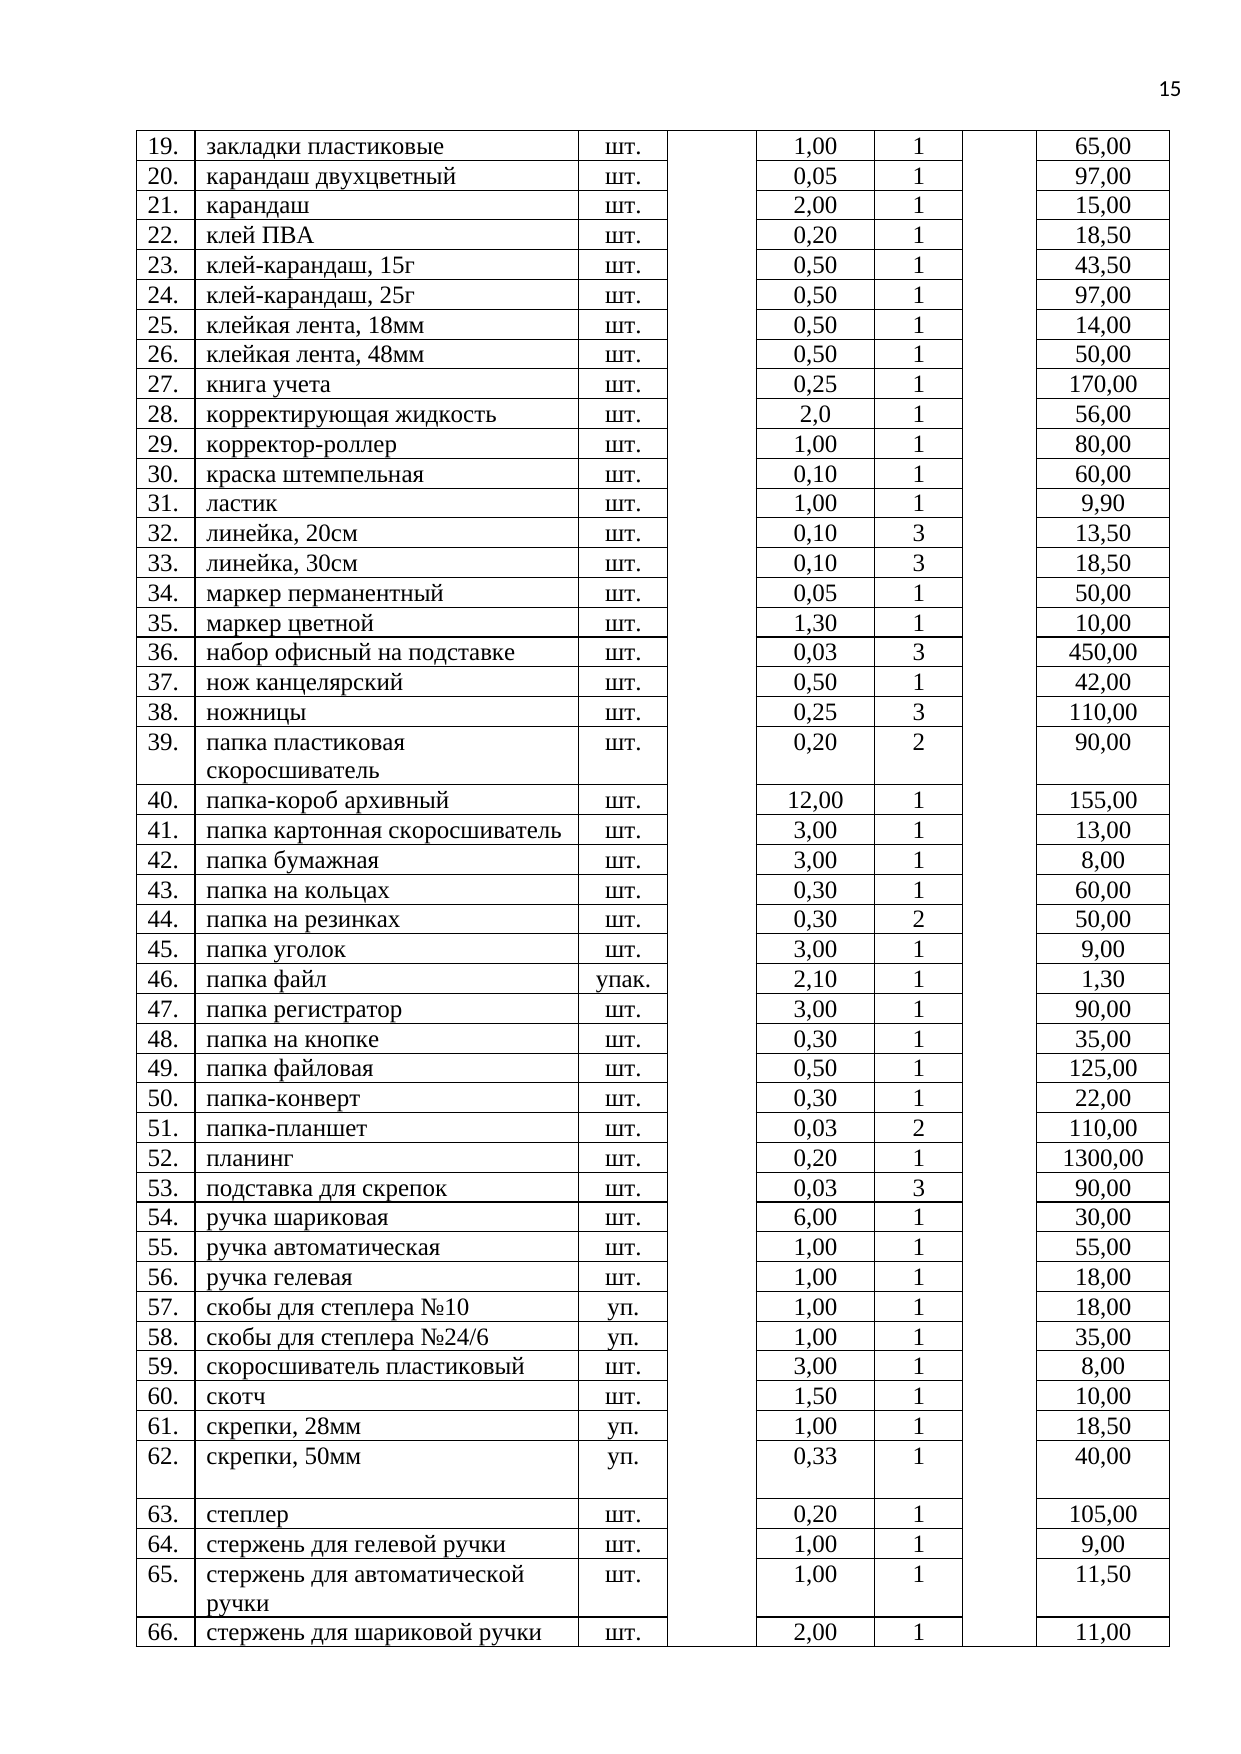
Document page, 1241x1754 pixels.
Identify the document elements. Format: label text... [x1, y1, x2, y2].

table_cell 0,03 [757, 638, 874, 666]
table_cell 3 [875, 518, 962, 547]
table_cell 11,50 [1037, 1559, 1169, 1616]
table_cell [137, 250, 194, 279]
table_cell 0,10 [757, 459, 874, 487]
table_cell 15,00 [1037, 191, 1169, 219]
table_cell 2,00 [757, 191, 874, 219]
table_cell шт. [579, 905, 667, 933]
table_cell 1300,00 [1037, 1143, 1169, 1172]
table_cell скобы для степлера №24/6 [196, 1322, 578, 1350]
table_cell 1,00 [757, 1529, 874, 1558]
table_cell 1 [875, 994, 962, 1023]
table_cell папка на резинках [196, 905, 578, 933]
table_cell 1 [875, 785, 962, 814]
table_cell [137, 131, 194, 160]
table_cell 1 [875, 964, 962, 993]
table_cell [137, 280, 194, 309]
table_cell 0,50 [757, 1054, 874, 1082]
table_cell папка регистратор [196, 994, 578, 1023]
table_cell 0,03 [757, 1173, 874, 1201]
table_cell 1 [875, 875, 962, 903]
table_cell 1 [875, 1083, 962, 1112]
table_cell карандаш [196, 191, 578, 219]
table_cell 1 [875, 1232, 962, 1261]
table_cell 125,00 [1037, 1054, 1169, 1082]
table_cell шт. [579, 161, 667, 189]
table_cell шт. [579, 697, 667, 726]
table_cell 1 [875, 161, 962, 189]
table_cell [137, 310, 194, 338]
table_cell [137, 1351, 194, 1380]
table_cell папка файл [196, 964, 578, 993]
table_cell стержень для автоматической ручки [196, 1559, 578, 1616]
table_cell 1 [875, 1054, 962, 1082]
table_cell 1 [875, 1381, 962, 1410]
table_cell 0,30 [757, 1083, 874, 1112]
table_cell 0,05 [757, 578, 874, 607]
table_cell 0,50 [757, 310, 874, 338]
table_cell 1,50 [757, 1381, 874, 1410]
table_cell клей ПВА [196, 220, 578, 249]
table_cell 3 [875, 638, 962, 666]
table_cell 1 [875, 1411, 962, 1440]
table_cell [137, 845, 194, 874]
table_cell папка-конверт [196, 1083, 578, 1112]
table_cell 110,00 [1037, 697, 1169, 726]
table_cell подставка для скрепок [196, 1173, 578, 1201]
table_cell 0,20 [757, 220, 874, 249]
table_cell 2 [875, 1113, 962, 1142]
table_cell 30,00 [1037, 1203, 1169, 1231]
table_cell уп. [579, 1292, 667, 1321]
table_cell 0,33 [757, 1441, 874, 1498]
table_cell шт. [579, 638, 667, 666]
table_cell уп. [579, 1322, 667, 1350]
table_cell шт. [579, 727, 667, 784]
table_cell папка бумажная [196, 845, 578, 874]
table_cell уп. [579, 1441, 667, 1498]
table_cell 1,00 [757, 1559, 874, 1616]
table_cell [137, 1529, 194, 1558]
table_cell шт. [579, 250, 667, 279]
table_cell [137, 399, 194, 428]
table_cell ластик [196, 489, 578, 517]
table_cell 0,50 [757, 340, 874, 368]
table_cell 1 [875, 280, 962, 309]
table_cell 155,00 [1037, 785, 1169, 814]
table_cell 1 [875, 1499, 962, 1528]
table_cell 0,10 [757, 518, 874, 547]
table_cell [137, 1203, 194, 1231]
table_cell стержень для гелевой ручки [196, 1529, 578, 1558]
table_cell шт. [579, 1203, 667, 1231]
table_cell закладки пластиковые [196, 131, 578, 160]
table_cell 1 [875, 1322, 962, 1350]
table_cell 450,00 [1037, 638, 1169, 666]
table_cell 10,00 [1037, 608, 1169, 636]
table_cell [137, 1411, 194, 1440]
table_cell [137, 1322, 194, 1350]
table_cell 40,00 [1037, 1441, 1169, 1498]
table_cell корректор-роллер [196, 429, 578, 458]
table_cell [137, 1232, 194, 1261]
table_cell [137, 875, 194, 903]
table_cell планинг [196, 1143, 578, 1172]
table_cell шт. [579, 459, 667, 487]
table_cell [137, 1143, 194, 1172]
table_cell 3 [875, 697, 962, 726]
table_cell 42,00 [1037, 667, 1169, 696]
table_cell 2,0 [757, 399, 874, 428]
table_cell шт. [579, 1143, 667, 1172]
table_cell 1,30 [1037, 964, 1169, 993]
table_cell маркер цветной [196, 608, 578, 636]
table_cell 0,20 [757, 1499, 874, 1528]
table_cell шт. [579, 994, 667, 1023]
table_cell степлер [196, 1499, 578, 1528]
table_cell [137, 1381, 194, 1410]
table_cell [137, 1618, 194, 1646]
table_cell 3,00 [757, 845, 874, 874]
table_cell 1 [875, 429, 962, 458]
table_cell шт. [579, 1173, 667, 1201]
table_cell 1 [875, 369, 962, 398]
table_cell папка файловая [196, 1054, 578, 1082]
table_cell 1 [875, 1351, 962, 1380]
table_cell [137, 518, 194, 547]
table_cell [137, 1292, 194, 1321]
table_cell шт. [579, 845, 667, 874]
table_cell 50,00 [1037, 578, 1169, 607]
table_cell [137, 369, 194, 398]
table_cell корректирующая жидкость [196, 399, 578, 428]
table_cell шт. [579, 1113, 667, 1142]
table_cell 18,50 [1037, 548, 1169, 577]
table_cell линейка, 20см [196, 518, 578, 547]
table_cell 13,00 [1037, 815, 1169, 844]
table_cell карандаш двухцветный [196, 161, 578, 189]
table_cell шт. [579, 608, 667, 636]
table_cell 3,00 [757, 994, 874, 1023]
table_cell 2 [875, 727, 962, 784]
table_cell 0,20 [757, 727, 874, 784]
table_cell [137, 429, 194, 458]
table_cell [137, 220, 194, 249]
table_cell [137, 727, 194, 784]
table_cell клей-карандаш, 25г [196, 280, 578, 309]
table_cell 2,10 [757, 964, 874, 993]
table_cell 65,00 [1037, 131, 1169, 160]
table_cell 1 [875, 1529, 962, 1558]
table_cell 10,00 [1037, 1381, 1169, 1410]
table_cell 2,00 [757, 1618, 874, 1646]
table_cell линейка, 30см [196, 548, 578, 577]
table_cell 9,00 [1037, 934, 1169, 963]
table_cell 18,00 [1037, 1292, 1169, 1321]
table_cell 1 [875, 250, 962, 279]
table_cell 0,25 [757, 369, 874, 398]
table_cell 12,00 [757, 785, 874, 814]
table_cell 1 [875, 131, 962, 160]
table_cell ручка шариковая [196, 1203, 578, 1231]
table_cell [137, 548, 194, 577]
table_cell [137, 578, 194, 607]
table_cell скоросшиватель пластиковый [196, 1351, 578, 1380]
table_cell [137, 340, 194, 368]
table_cell [137, 1441, 194, 1498]
table_cell 1 [875, 1143, 962, 1172]
table_cell папка картонная скоросшиватель [196, 815, 578, 844]
table_cell 0,25 [757, 697, 874, 726]
table_cell 0,03 [757, 1113, 874, 1142]
table_cell шт. [579, 815, 667, 844]
table_cell упак. [579, 964, 667, 993]
table_cell шт. [579, 1351, 667, 1380]
table_cell 1,00 [757, 489, 874, 517]
table_cell 1,00 [757, 131, 874, 160]
table_cell шт. [579, 934, 667, 963]
table_cell 50,00 [1037, 905, 1169, 933]
table_cell 1 [875, 1262, 962, 1291]
table_cell шт. [579, 310, 667, 338]
table_cell клей-карандаш, 15г [196, 250, 578, 279]
table_cell 97,00 [1037, 161, 1169, 189]
table_cell папка-короб архивный [196, 785, 578, 814]
table_cell 1 [875, 220, 962, 249]
table_cell 0,50 [757, 250, 874, 279]
table_cell 18,00 [1037, 1262, 1169, 1291]
table_cell 1,00 [757, 1232, 874, 1261]
table_cell 110,00 [1037, 1113, 1169, 1142]
table_cell [137, 785, 194, 814]
table_cell 1,00 [757, 429, 874, 458]
table_cell 170,00 [1037, 369, 1169, 398]
table_cell папка-планшет [196, 1113, 578, 1142]
table_cell папка на кнопке [196, 1024, 578, 1052]
table_cell шт. [579, 578, 667, 607]
table_cell 90,00 [1037, 727, 1169, 784]
table_cell шт. [579, 489, 667, 517]
table_cell 1,30 [757, 608, 874, 636]
table_cell [137, 1024, 194, 1052]
table_cell ножницы [196, 697, 578, 726]
table_cell [137, 964, 194, 993]
table_cell 90,00 [1037, 994, 1169, 1023]
table_cell скрепки, 50мм [196, 1441, 578, 1498]
table_cell 1 [875, 578, 962, 607]
table_cell 35,00 [1037, 1322, 1169, 1350]
table_cell 1 [875, 845, 962, 874]
table_cell [137, 667, 194, 696]
table_cell папка уголок [196, 934, 578, 963]
table_cell [137, 697, 194, 726]
table_cell 1,00 [757, 1292, 874, 1321]
table_cell [137, 1499, 194, 1528]
table_cell 35,00 [1037, 1024, 1169, 1052]
table_cell 55,00 [1037, 1232, 1169, 1261]
table_cell [137, 638, 194, 666]
table_cell 9,00 [1037, 1529, 1169, 1558]
table_cell шт. [579, 369, 667, 398]
table_cell 1 [875, 310, 962, 338]
table_cell 1,00 [757, 1322, 874, 1350]
table_cell 0,20 [757, 1143, 874, 1172]
table_cell шт. [579, 518, 667, 547]
table_cell 3,00 [757, 934, 874, 963]
table_cell 1 [875, 191, 962, 219]
table_cell 1 [875, 1618, 962, 1646]
table_cell стержень для шариковой ручки [196, 1618, 578, 1646]
table_cell шт. [579, 1499, 667, 1528]
table_cell шт. [579, 131, 667, 160]
table_cell папка на кольцах [196, 875, 578, 903]
table_cell 8,00 [1037, 845, 1169, 874]
table_cell [137, 1173, 194, 1201]
table_cell 3,00 [757, 815, 874, 844]
table_cell 3 [875, 548, 962, 577]
table_cell 1 [875, 1441, 962, 1498]
table_cell шт. [579, 1529, 667, 1558]
table_cell нож канцелярский [196, 667, 578, 696]
table_cell [137, 459, 194, 487]
table_cell 1 [875, 667, 962, 696]
table_cell 90,00 [1037, 1173, 1169, 1201]
table_cell шт. [579, 875, 667, 903]
table_cell 3 [875, 1173, 962, 1201]
table_cell 1,00 [757, 1262, 874, 1291]
table_cell шт. [579, 1232, 667, 1261]
table_cell 8,00 [1037, 1351, 1169, 1380]
table_cell [137, 608, 194, 636]
table_cell 14,00 [1037, 310, 1169, 338]
table_cell 11,00 [1037, 1618, 1169, 1646]
table_cell 1 [875, 1559, 962, 1616]
table_cell 22,00 [1037, 1083, 1169, 1112]
table_cell 1,00 [757, 1411, 874, 1440]
table_cell [137, 1559, 194, 1616]
table_cell [137, 161, 194, 189]
table_cell шт. [579, 1381, 667, 1410]
table_cell [137, 815, 194, 844]
table_cell 0,10 [757, 548, 874, 577]
table_cell шт. [579, 785, 667, 814]
table_cell 1 [875, 489, 962, 517]
table_cell [137, 1054, 194, 1082]
table_cell шт. [579, 667, 667, 696]
table_cell 97,00 [1037, 280, 1169, 309]
table_cell шт. [579, 1559, 667, 1616]
table_cell 1 [875, 1203, 962, 1231]
table_cell скотч [196, 1381, 578, 1410]
table_cell клейкая лента, 18мм [196, 310, 578, 338]
table_cell [137, 191, 194, 219]
table_cell 1 [875, 608, 962, 636]
table_cell шт. [579, 280, 667, 309]
table_cell 1 [875, 934, 962, 963]
table_cell 60,00 [1037, 459, 1169, 487]
table_cell 13,50 [1037, 518, 1169, 547]
table_cell маркер перманентный [196, 578, 578, 607]
table_cell шт. [579, 429, 667, 458]
table_cell 1 [875, 399, 962, 428]
table_cell 0,30 [757, 1024, 874, 1052]
table_cell 1 [875, 815, 962, 844]
table_cell набор офисный на подставке [196, 638, 578, 666]
table_cell 1 [875, 1292, 962, 1321]
table_cell 0,50 [757, 280, 874, 309]
table_cell клейкая лента, 48мм [196, 340, 578, 368]
table_cell 0,30 [757, 875, 874, 903]
table_cell [137, 489, 194, 517]
table_cell шт. [579, 220, 667, 249]
table_cell папка пластиковая скоросшиватель [196, 727, 578, 784]
table_cell [137, 934, 194, 963]
table_cell 0,30 [757, 905, 874, 933]
table_cell 9,90 [1037, 489, 1169, 517]
table_cell 1 [875, 340, 962, 368]
table_cell 3,00 [757, 1351, 874, 1380]
table_cell ручка автоматическая [196, 1232, 578, 1261]
table_cell 1 [875, 1024, 962, 1052]
table_cell 50,00 [1037, 340, 1169, 368]
table_cell 105,00 [1037, 1499, 1169, 1528]
table_cell шт. [579, 340, 667, 368]
table_cell шт. [579, 1054, 667, 1082]
table_cell 0,05 [757, 161, 874, 189]
table_cell скрепки, 28мм [196, 1411, 578, 1440]
table_cell ручка гелевая [196, 1262, 578, 1291]
table_cell 18,50 [1037, 1411, 1169, 1440]
table_cell шт. [579, 1024, 667, 1052]
table_cell 80,00 [1037, 429, 1169, 458]
table_cell шт. [579, 1618, 667, 1646]
table_cell книга учета [196, 369, 578, 398]
table_cell 6,00 [757, 1203, 874, 1231]
table_cell шт. [579, 191, 667, 219]
table_cell уп. [579, 1411, 667, 1440]
table_cell 56,00 [1037, 399, 1169, 428]
table_cell 18,50 [1037, 220, 1169, 249]
table_cell шт. [579, 1083, 667, 1112]
table_cell 2 [875, 905, 962, 933]
table_cell шт. [579, 548, 667, 577]
table_cell [137, 994, 194, 1023]
table_cell [137, 1083, 194, 1112]
table_cell шт. [579, 399, 667, 428]
table_cell [137, 905, 194, 933]
table_cell скобы для степлера №10 [196, 1292, 578, 1321]
table_cell 43,50 [1037, 250, 1169, 279]
table_cell 0,50 [757, 667, 874, 696]
table_cell шт. [579, 1262, 667, 1291]
table_cell [137, 1113, 194, 1142]
table_cell краска штемпельная [196, 459, 578, 487]
table_cell 60,00 [1037, 875, 1169, 903]
table_cell 1 [875, 459, 962, 487]
table_cell [137, 1262, 194, 1291]
